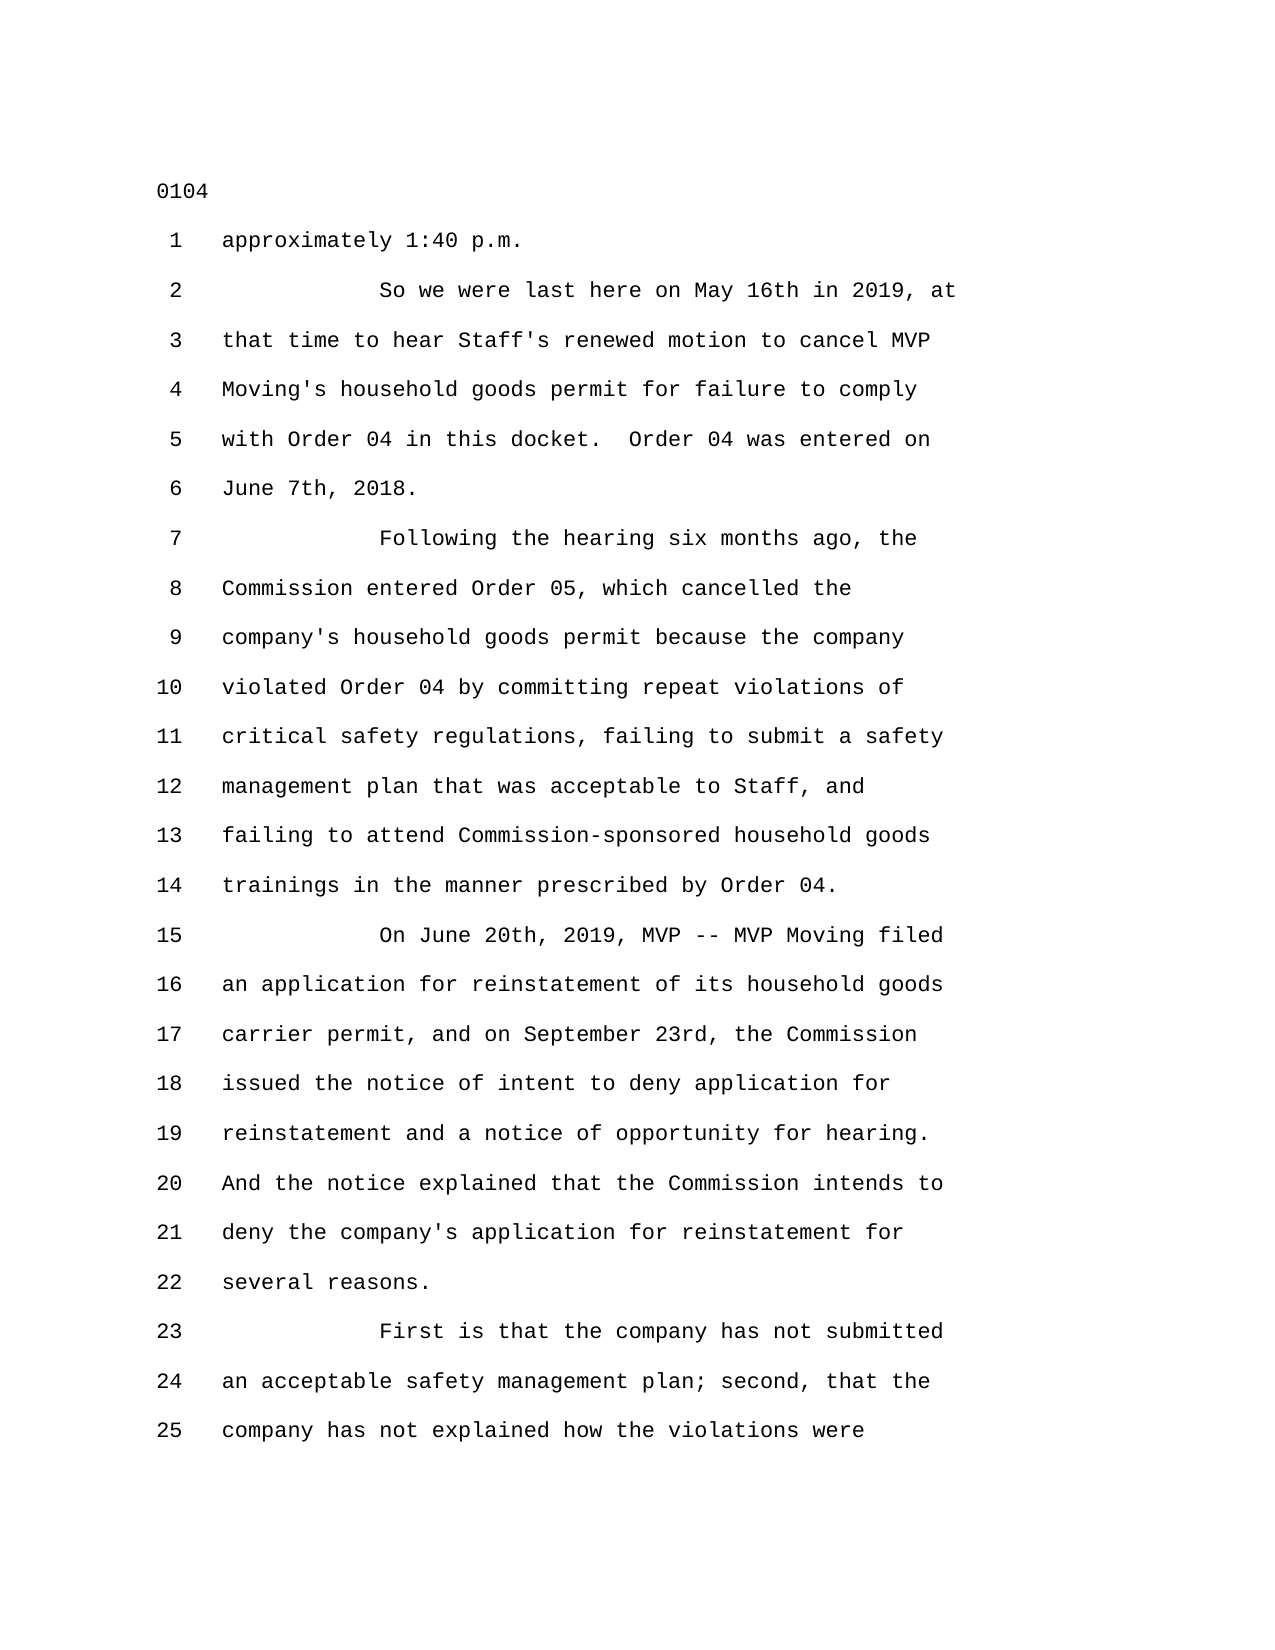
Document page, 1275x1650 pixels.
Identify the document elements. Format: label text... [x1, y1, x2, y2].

text 12 management plan that was acceptable to Staff, and [156, 775, 1119, 800]
text 1 approximately 1:40 p.m. [156, 229, 1119, 254]
text 13 failing to attend Commission-sponsored household goods [156, 824, 1119, 849]
text 8 Commission entered Order 05, which cancelled the [156, 577, 1119, 601]
text 10 violated Order 04 by committing repeat violations of [156, 676, 1119, 701]
text 4 Moving's household goods permit for failure to comply [156, 378, 1119, 403]
text 20 And the notice explained that the Commission intends to [156, 1172, 1119, 1196]
text 5 with Order 04 in this docket. Order 04 was entered on [156, 428, 1119, 453]
text 15 On June 20th, 2019, MVP -- MVP Moving filed [156, 924, 1119, 948]
text 24 an acceptable safety management plan; second, that the [156, 1370, 1119, 1395]
text 0104 [156, 180, 1119, 205]
text 17 carrier permit, and on September 23rd, the Commission [156, 1023, 1119, 1048]
text 21 deny the company's application for reinstatement for [156, 1221, 1119, 1246]
text 9 company's household goods permit because the company [156, 626, 1119, 651]
text 7 Following the hearing six months ago, the [156, 527, 1119, 552]
text 6 June 7th, 2018. [156, 477, 1119, 502]
text 11 critical safety regulations, failing to submit a safety [156, 725, 1119, 750]
text 18 issued the notice of intent to deny application for [156, 1072, 1119, 1097]
text 3 that time to hear Staff's renewed motion to cancel MVP [156, 329, 1119, 353]
text 22 several reasons. [156, 1271, 1119, 1296]
text 23 First is that the company has not submitted [156, 1320, 1119, 1345]
text 2 So we were last here on May 16th in 2019, at [156, 279, 1119, 304]
text 14 trainings in the manner prescribed by Order 04. [156, 874, 1119, 899]
text 19 reinstatement and a notice of opportunity for hearing. [156, 1122, 1119, 1147]
text 25 company has not explained how the violations were [156, 1419, 1119, 1444]
text 16 an application for reinstatement of its household goods [156, 973, 1119, 998]
